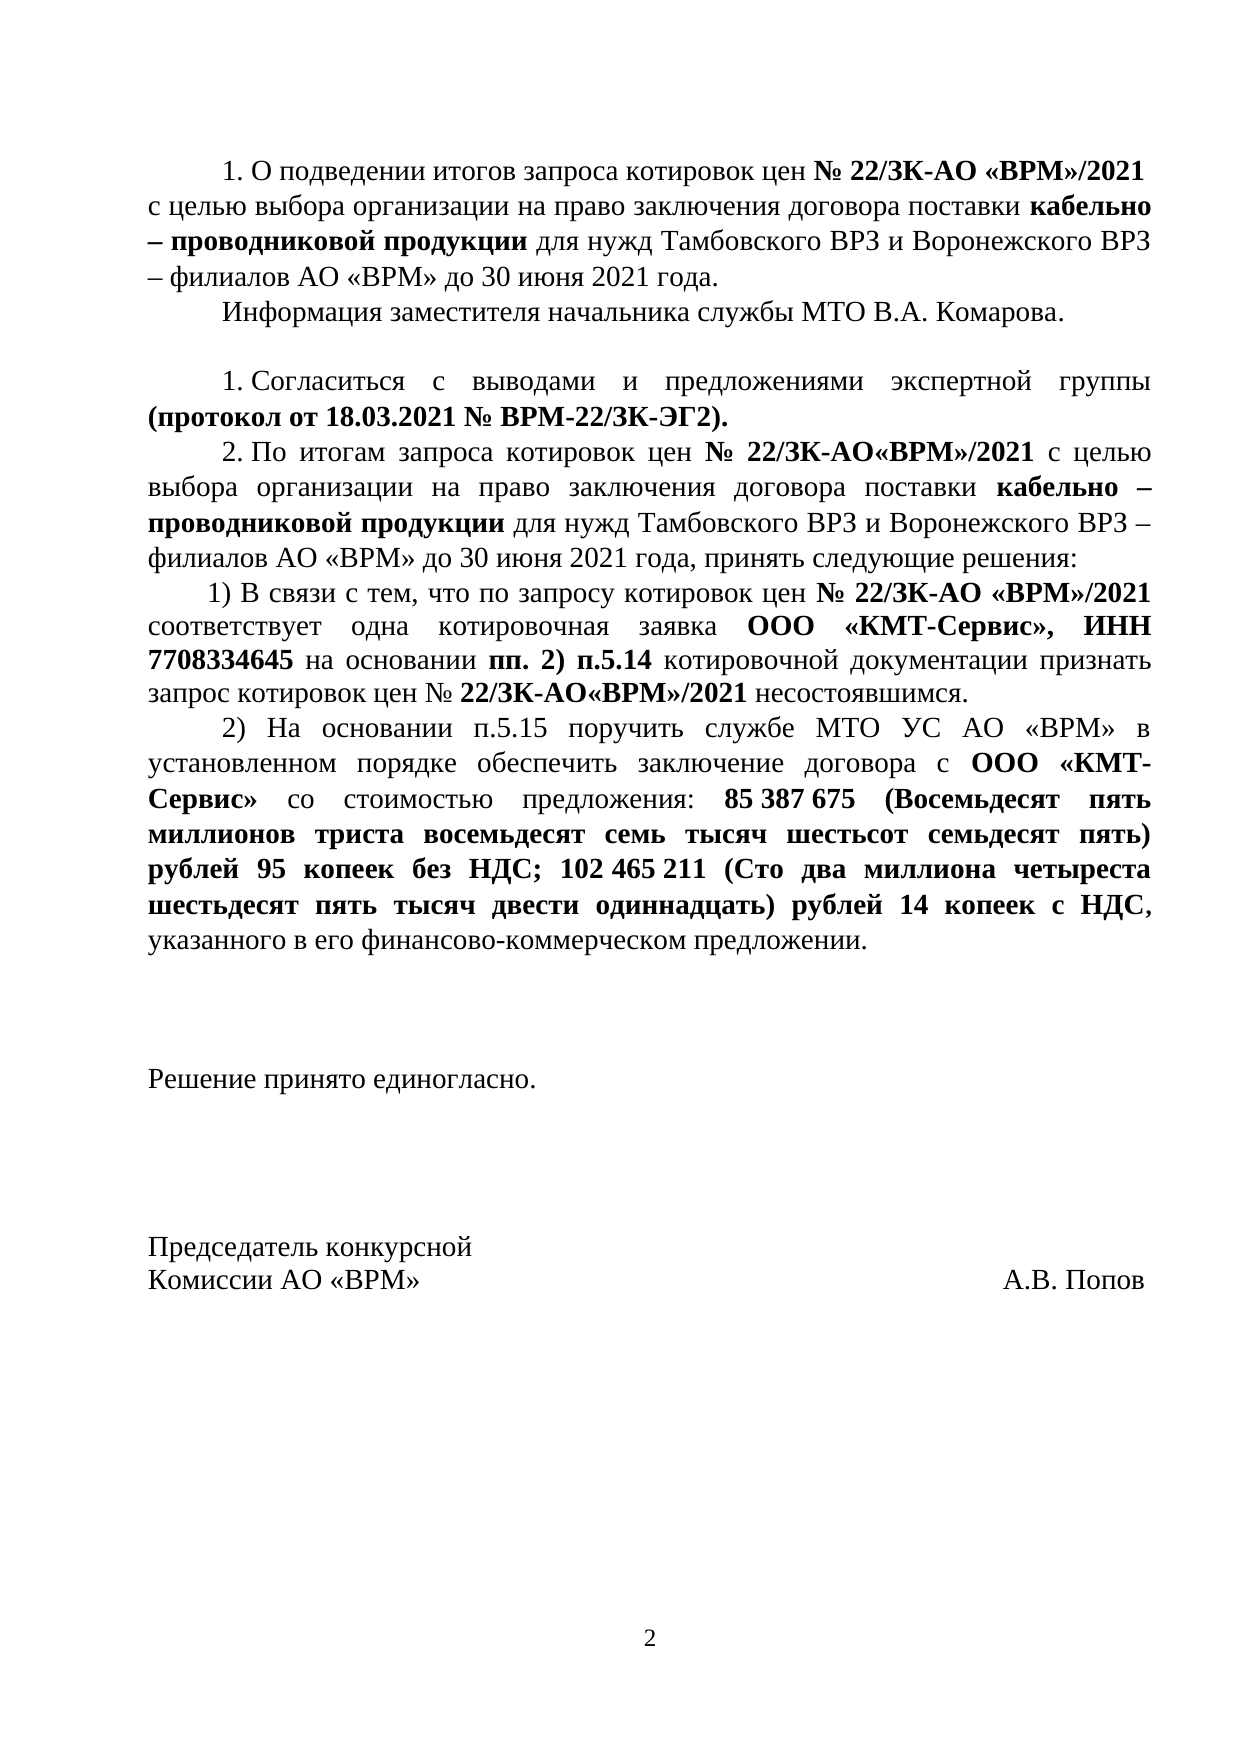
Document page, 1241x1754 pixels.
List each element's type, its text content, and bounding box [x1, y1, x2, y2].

text 1) В связи с тем, что по запросу котировок цен № 22/ЗК-АО «ВРМ»/2021 соответствует одна котировочная заявка ООО «КМТ-Сервис», ИНН 7708334645 на основании пп. 2) п.5.14 котировочной документации признать запрос котировок цен № 22/ЗК-АО«ВРМ»/2021 несостоявшимся. [148, 575, 1152, 709]
text 2) На основании п.5.15 поручить службе МТО УС АО «ВРМ» в установленном порядке обеспечить заключение договора с ООО «КМТ-Сервис» со стоимостью предложения: 85 387 675 (Восемьдесят пять миллионов триста восемьдесят семь тысяч шестьсот семьдесят пять) рублей 95 копеек без НДС; 102 465 211 (Сто два миллиона четыреста шестьдесят пять тысяч двести одиннадцать) рублей 14 копеек с НДС, указанного в его финансово-коммерческом предложении. [148, 709, 1152, 957]
text Комиссии АО «ВРМ» А.В. Попов [148, 1262, 1152, 1296]
text Информация заместителя начальника службы МТО В.А. Комарова. [148, 293, 1152, 329]
text 1. Согласиться с выводами и предложениями экспертной группы (протокол от 18.03.2021 № ВРМ-22/ЗК-ЭГ2). [148, 362, 1152, 433]
text Решение принято единогласно. [148, 1061, 1152, 1095]
text Председатель конкурсной [148, 1229, 1152, 1262]
text 2. По итогам запроса котировок цен № 22/ЗК-АО«ВРМ»/2021 с целью выбора организации на право заключения договора поставки кабельно – проводниковой продукции для нужд Тамбовского ВРЗ и Воронежского ВРЗ – филиалов АО «ВРМ» до 30 июня 2021 года, принять следующие решения: [148, 433, 1152, 575]
text с целью выбора организации на право заключения договора поставки кабельно – проводниковой продукции для нужд Тамбовского ВРЗ и Воронежского ВРЗ – филиалов АО «ВРМ» до 30 июня 2021 года. [148, 187, 1152, 293]
text 1. О подведении итогов запроса котировок цен № 22/ЗК-АО «ВРМ»/2021 [148, 152, 1152, 187]
